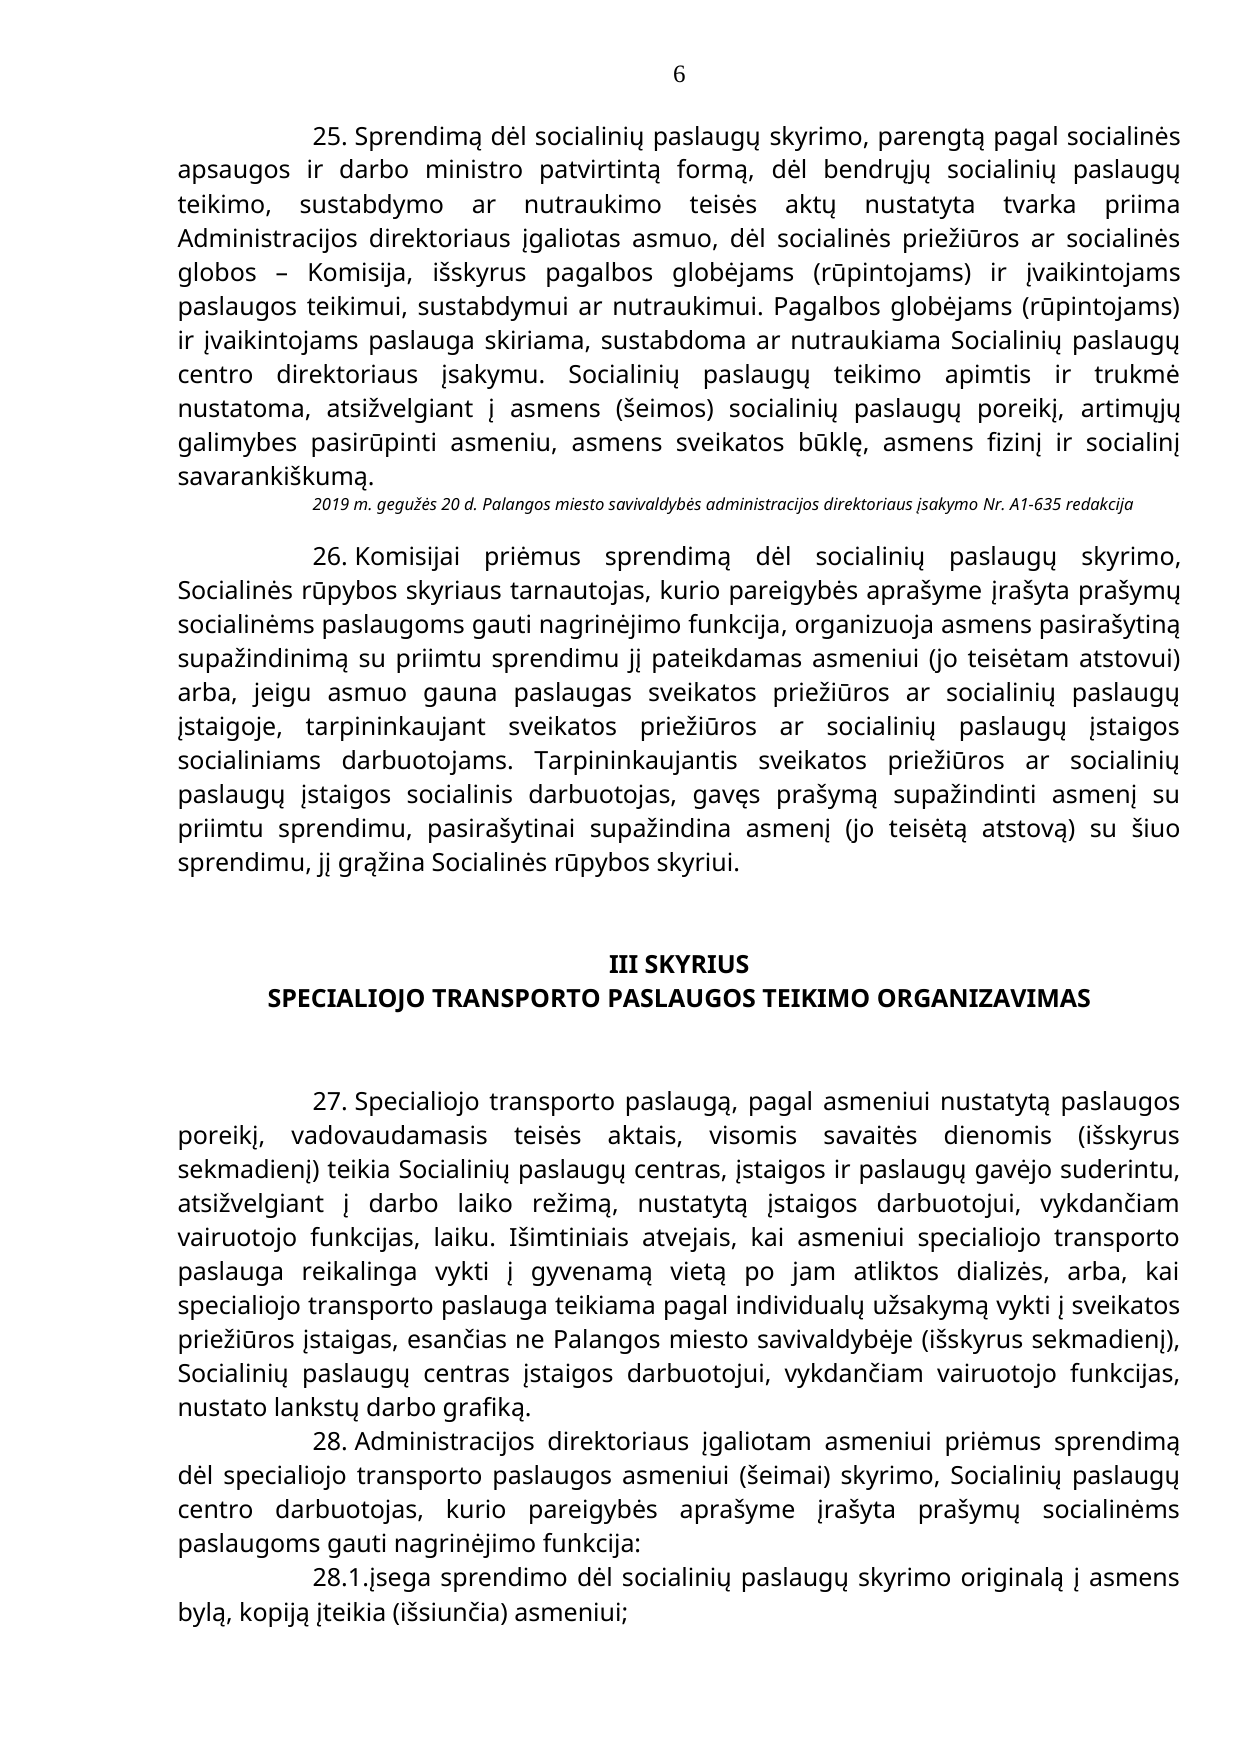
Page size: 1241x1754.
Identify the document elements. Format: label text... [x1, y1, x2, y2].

list Komisijai priėmus sprendimą dėl socialinių paslaugų skyrimo, Socialinės rūpybos skyriaus tarnautojas, kurio pareigybės aprašyme įrašyta prašymų socialinėms paslaugoms gauti nagrinėjimo funkcija, organizuoja asmens pasirašytiną supažindinimą su priimtu sprendimu jį pateikdamas asmeniui (jo teisėtam atstovui) arba, jeigu asmuo gauna paslaugas sveikatos priežiūros ar socialinių paslaugų įstaigoje, tarpininkaujant sveikatos priežiūros ar socialinių paslaugų įstaigos socialiniams darbuotojams. Tarpininkaujantis sveikatos priežiūros ar socialinių paslaugų įstaigos socialinis darbuotojas, gavęs prašymą supažindinti asmenį su priimtu sprendimu, pasirašytinai supažindina asmenį (jo teisėtą atstovą) su šiuo sprendimu, jį grąžina Socialinės rūpybos skyriui. [177, 538, 1181, 879]
text SPECIALIOJO TRANSPORTO PASLAUGOS TEIKIMO ORGANIZAVIMAS [177, 981, 1181, 1015]
text III SKYRIUS [177, 947, 1181, 981]
list Specialiojo transporto paslaugą, pagal asmeniui nustatytą paslaugos poreikį, vadovaudamasis teisės aktais, visomis savaitės dienomis (išskyrus sekmadienį) teikia Socialinių paslaugų centras, įstaigos ir paslaugų gavėjo suderintu, atsižvelgiant į darbo laiko režimą, nustatytą įstaigos darbuotojui, vykdančiam vairuotojo funkcijas, laiku. Išimtiniais atvejais, kai asmeniui specialiojo transporto paslauga reikalinga vykti į gyvenamą vietą po jam atliktos dializės, arba, kai specialiojo transporto paslauga teikiama pagal individualų užsakymą vykti į sveikatos priežiūros įstaigas, esančias ne Palangos miesto savivaldybėje (išskyrus sekmadienį), Socialinių paslaugų centras įstaigos darbuotojui, vykdančiam vairuotojo funkcijas, nustato lankstų darbo grafiką. [177, 1083, 1181, 1424]
list Administracijos direktoriaus įgaliotam asmeniui priėmus sprendimą dėl specialiojo transporto paslaugos asmeniui (šeimai) skyrimo, Socialinių paslaugų centro darbuotojas, kurio pareigybės aprašyme įrašyta prašymų socialinėms paslaugoms gauti nagrinėjimo funkcija: [177, 1424, 1181, 1560]
text 2019 m. gegužės 20 d. Palangos miesto savivaldybės administracijos direktoriaus įsakymo Nr. A1-635 redakcija [312, 493, 1181, 516]
list Sprendimą dėl socialinių paslaugų skyrimo, parengtą pagal socialinės apsaugos ir darbo ministro patvirtintą formą, dėl bendrųjų socialinių paslaugų teikimo, sustabdymo ar nutraukimo teisės aktų nustatyta tvarka priima Administracijos direktoriaus įgaliotas asmuo, dėl socialinės priežiūros ar socialinės globos – Komisija, išskyrus pagalbos globėjams (rūpintojams) ir įvaikintojams paslaugos teikimui, sustabdymui ar nutraukimui. Pagalbos globėjams (rūpintojams) ir įvaikintojams paslauga skiriama, sustabdoma ar nutraukiama Socialinių paslaugų centro direktoriaus įsakymu. Socialinių paslaugų teikimo apimtis ir trukmė nustatoma, atsižvelgiant į asmens (šeimos) socialinių paslaugų poreikį, artimųjų galimybes pasirūpinti asmeniu, asmens sveikatos būklę, asmens fizinį ir socialinį savarankiškumą. [177, 118, 1181, 493]
list įsega sprendimo dėl socialinių paslaugų skyrimo originalą į asmens bylą, kopiją įteikia (išsiunčia) asmeniui; [177, 1560, 1181, 1628]
